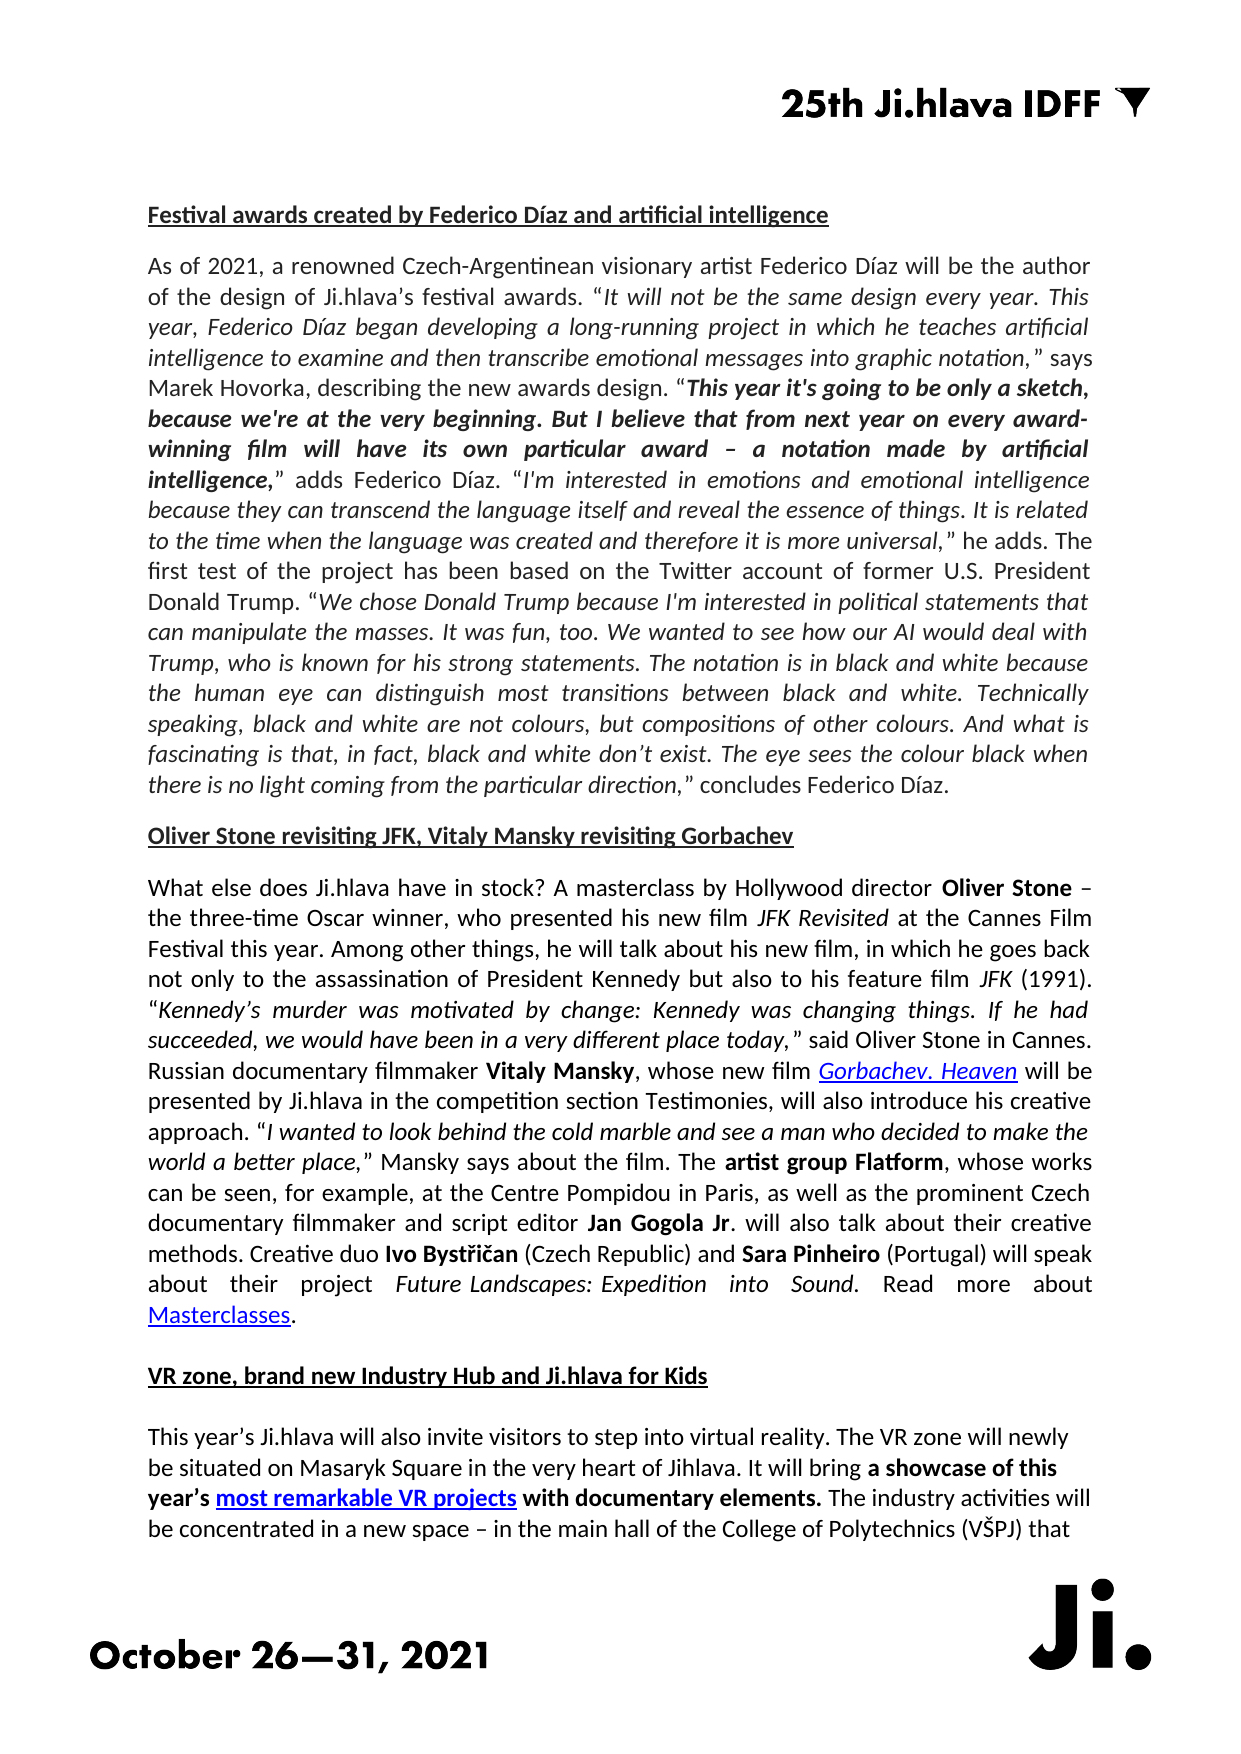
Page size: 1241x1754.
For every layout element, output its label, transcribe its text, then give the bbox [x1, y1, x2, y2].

text VR zone, brand new Industry Hub and Ji.hlava for Kids [148, 1360, 1093, 1391]
text What else does Ji.hlava have in stock? A masterclass by Hollywood director Oliver Stone – the three-time Oscar winner, who presented his new film JFK Revisited at the Cannes Film Festival this year. Among other things, he will talk about his new film, in which he goes back not only to the assassination of President Kennedy but also to his feature film JFK (1991). “Kennedy’s murder was motivated by change: Kennedy was changing things. If he had succeeded, we would have been in a very different place today,” said Oliver Stone in Cannes. Russian documentary filmmaker Vitaly Mansky, whose new film Gorbachev. Heaven will be presented by Ji.hlava in the competition section Testimonies, will also introduce his creative approach. “I wanted to look behind the cold marble and see a man who decided to make the world a better place,” Mansky says about the film. The artist group Flatform, whose works can be seen, for example, at the Centre Pompidou in Paris, as well as the prominent Czech documentary filmmaker and script editor Jan Gogola Jr. will also talk about their creative methods. Creative duo Ivo Bystřičan (Czech Republic) and Sara Pinheiro (Portugal) will speak about their project Future Landscapes: Expedition into Sound. Read more about Masterclasses. [148, 872, 1093, 1330]
text Festival awards created by Federico Díaz and artificial intelligence [148, 199, 1093, 229]
text Oliver Stone revisiting JFK, Vitaly Mansky revisiting Gorbachev [148, 821, 1093, 851]
picture [0, 0, 1238, 146]
text As of 2021, a renowned Czech-Argentinean visionary artist Federico Díaz will be the author of the design of Ji.hlava’s festival awards. “It will not be the same design every year. This year, Federico Díaz began developing a long-running project in which he teaches artificial intelligence to examine and then transcribe emotional messages into graphic notation,” says Marek Hovorka, describing the new awards design. “This year it's going to be only a sketch, because we're at the very beginning. But I believe that from next year on every award-winning film will have its own particular award – a notation made by artificial intelligence,” adds Federico Díaz. “I'm interested in emotions and emotional intelligence because they can transcend the language itself and reveal the essence of things. It is related to the time when the language was created and therefore it is more universal,” he adds. The first test of the project has been based on the Twitter account of former U.S. President Donald Trump. “We chose Donald Trump because I'm interested in political statements that can manipulate the masses. It was fun, too. We wanted to see how our AI would deal with Trump, who is known for his strong statements. The notation is in black and white because the human eye can distinguish most transitions between black and white. Technically speaking, black and white are not colours, but compositions of other colours. And what is fascinating is that, in fact, black and white don’t exist. The eye sees the colour black when there is no light coming from the particular direction,” concludes Federico Díaz. [148, 250, 1093, 800]
picture [0, 1547, 1239, 1754]
